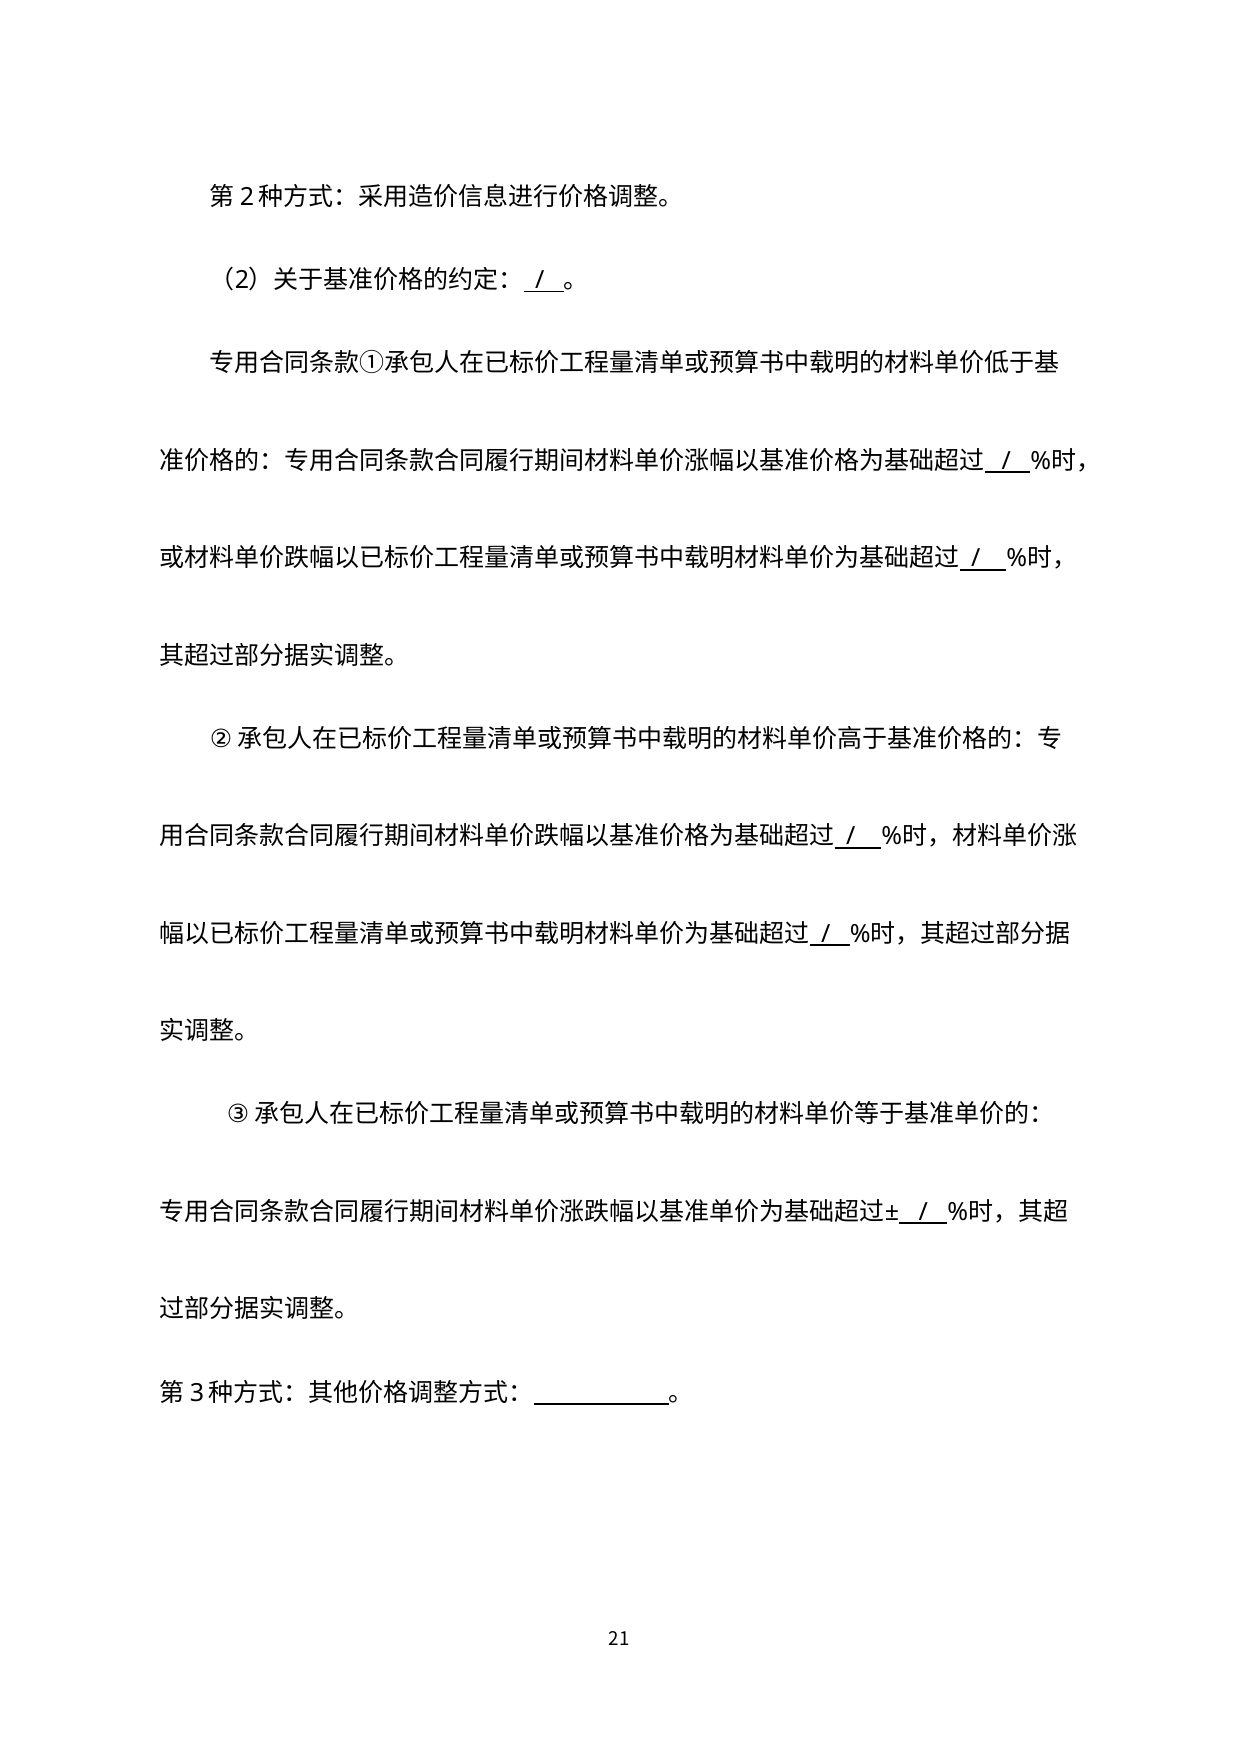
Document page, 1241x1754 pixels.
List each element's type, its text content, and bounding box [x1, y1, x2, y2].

text （2）关于基准价格的约定： / 。 [159, 245, 1078, 310]
text ②承包人在已标价工程量清单或预算书中载明的材料单价高于基准价格的：专用合同条款合同履行期间材料单价跌幅以基准价格为基础超过 / %时，材料单价涨幅以已标价工程量清单或预算书中载明材料单价为基础超过 / %时，其超过部分据实调整。 [159, 704, 1078, 1061]
text 第3种方式：其他价格调整方式： 。 [159, 1358, 1078, 1423]
text ③承包人在已标价工程量清单或预算书中载明的材料单价等于基准单价的：专用合同条款合同履行期间材料单价涨跌幅以基准单价为基础超过± / %时，其超过部分据实调整。 [159, 1079, 1078, 1339]
text 第2种方式：采用造价信息进行价格调整。 [159, 162, 1078, 227]
text 专用合同条款①承包人在已标价工程量清单或预算书中载明的材料单价低于基准价格的：专用合同条款合同履行期间材料单价涨幅以基准价格为基础超过 / %时，或材料单价跌幅以已标价工程量清单或预算书中载明材料单价为基础超过 / %时，其超过部分据实调整。 [159, 328, 1078, 686]
